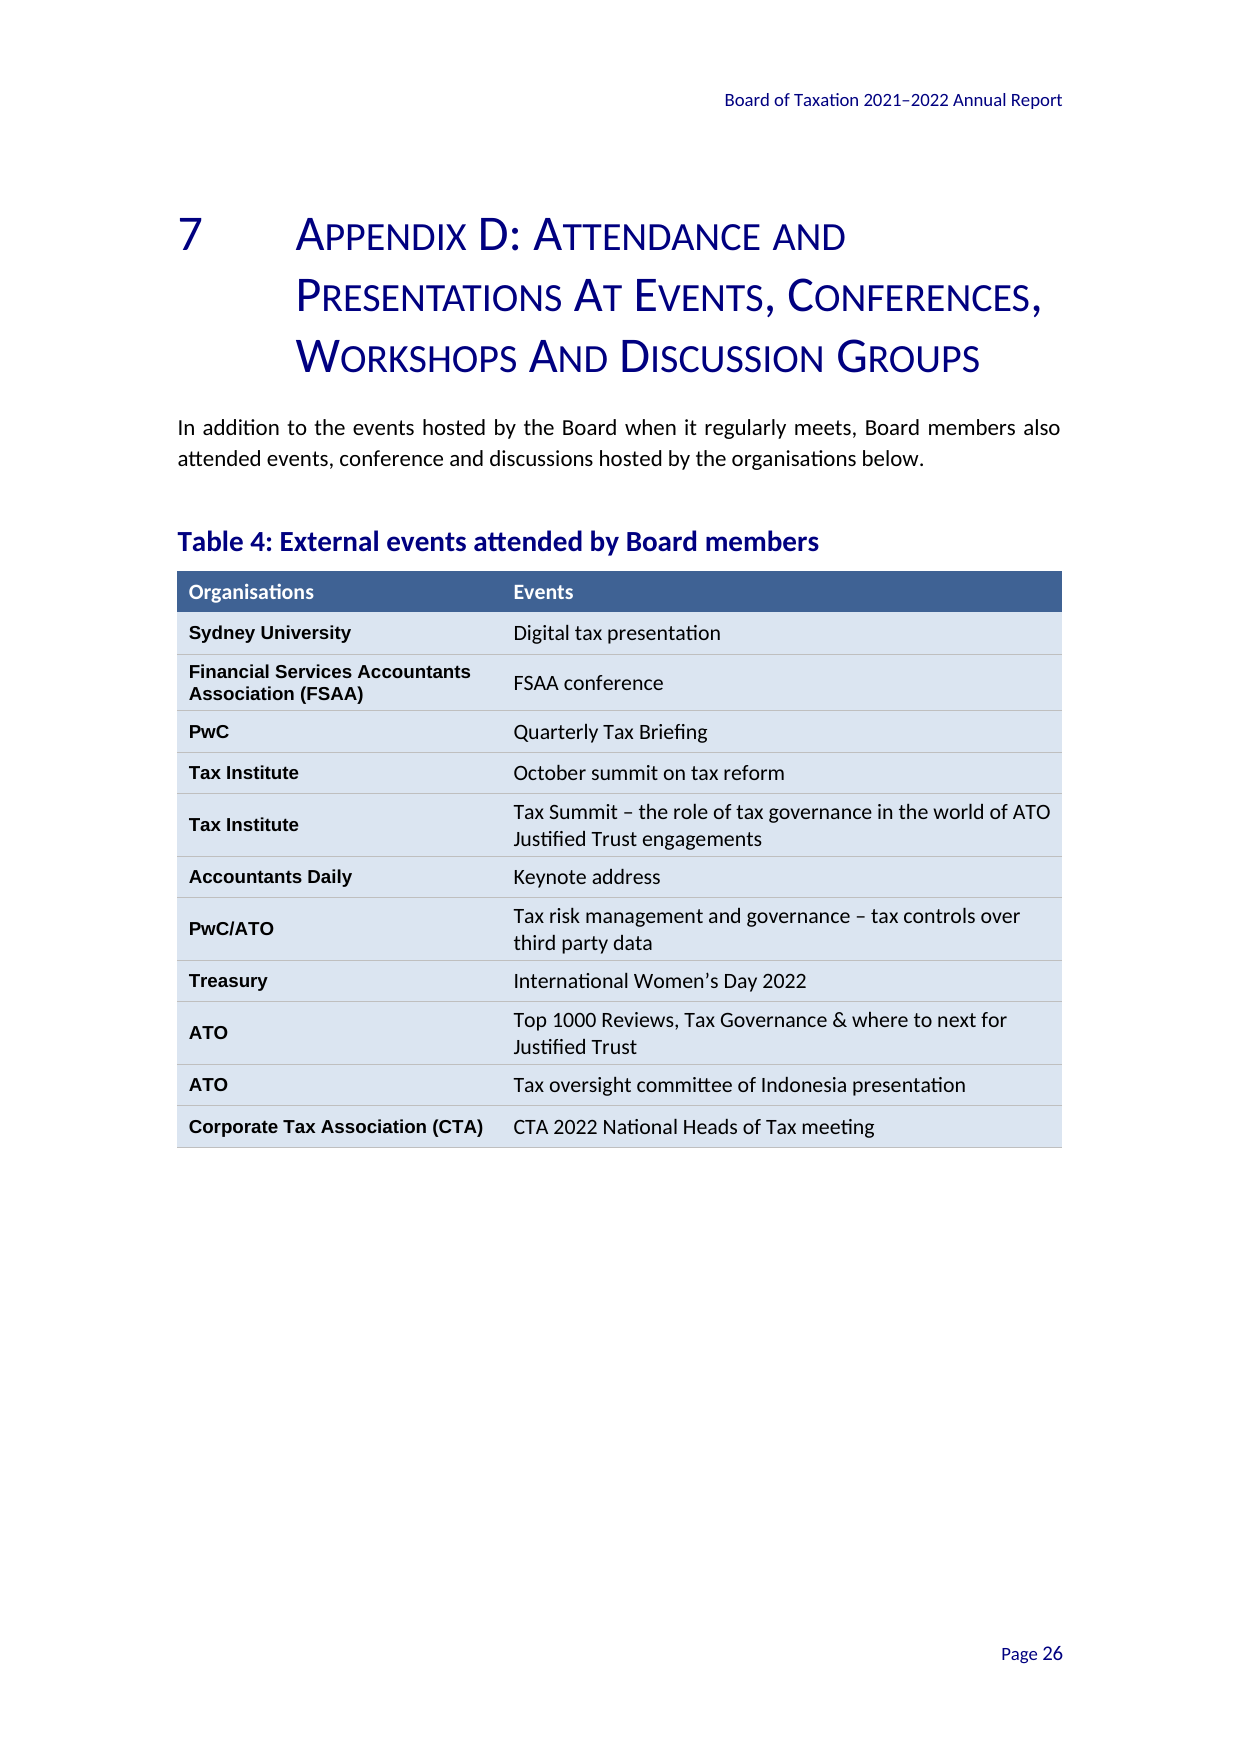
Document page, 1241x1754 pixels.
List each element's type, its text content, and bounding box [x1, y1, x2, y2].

table_cell International Women’s Day 2022 [502, 961, 1062, 1001]
table_cell Keynote address [502, 857, 1062, 897]
subtitle Table 4: External events attended by Board members [177, 523, 1063, 558]
table_cell Tax risk management and governance – tax controls over third party data [502, 898, 1062, 960]
table_header Organisations [177, 571, 502, 612]
table_cell Accountants Daily [177, 857, 502, 897]
subtitle Appendix D: Attendance and Presentations At Events, Conferences, Workshops And Discussion Groups [177, 202, 1063, 385]
table_cell Tax Institute [177, 794, 502, 856]
table_cell Tax Institute [177, 753, 502, 793]
table_cell Corporate Tax Association (CTA) [177, 1106, 502, 1147]
table_cell ATO [177, 1002, 502, 1064]
table_cell Tax Summit – the role of tax governance in the world of ATO Justified Trust engagements [502, 794, 1062, 856]
table_cell ATO [177, 1065, 502, 1105]
table_cell Sydney University [177, 612, 502, 654]
table_cell Tax oversight committee of Indonesia presentation [502, 1065, 1062, 1105]
table_cell Top 1000 Reviews, Tax Governance & where to next for Justified Trust [502, 1002, 1062, 1064]
table_cell Quarterly Tax Briefing [502, 711, 1062, 752]
table_cell Digital tax presentation [502, 612, 1062, 654]
table_cell PwC/ATO [177, 898, 502, 960]
table_cell October summit on tax reform [502, 753, 1062, 793]
table_cell Financial Services Accountants Association (FSAA) [177, 655, 502, 710]
text In addition to the events hosted by the Board when it regularly meets, Board members also attended events, conference and discussions hosted by the organisations below. [177, 410, 1063, 473]
table_header Events [502, 571, 1062, 612]
table_cell PwC [177, 711, 502, 752]
table_cell FSAA conference [502, 655, 1062, 710]
table_cell Treasury [177, 961, 502, 1001]
table_cell CTA 2022 National Heads of Tax meeting [502, 1106, 1062, 1147]
